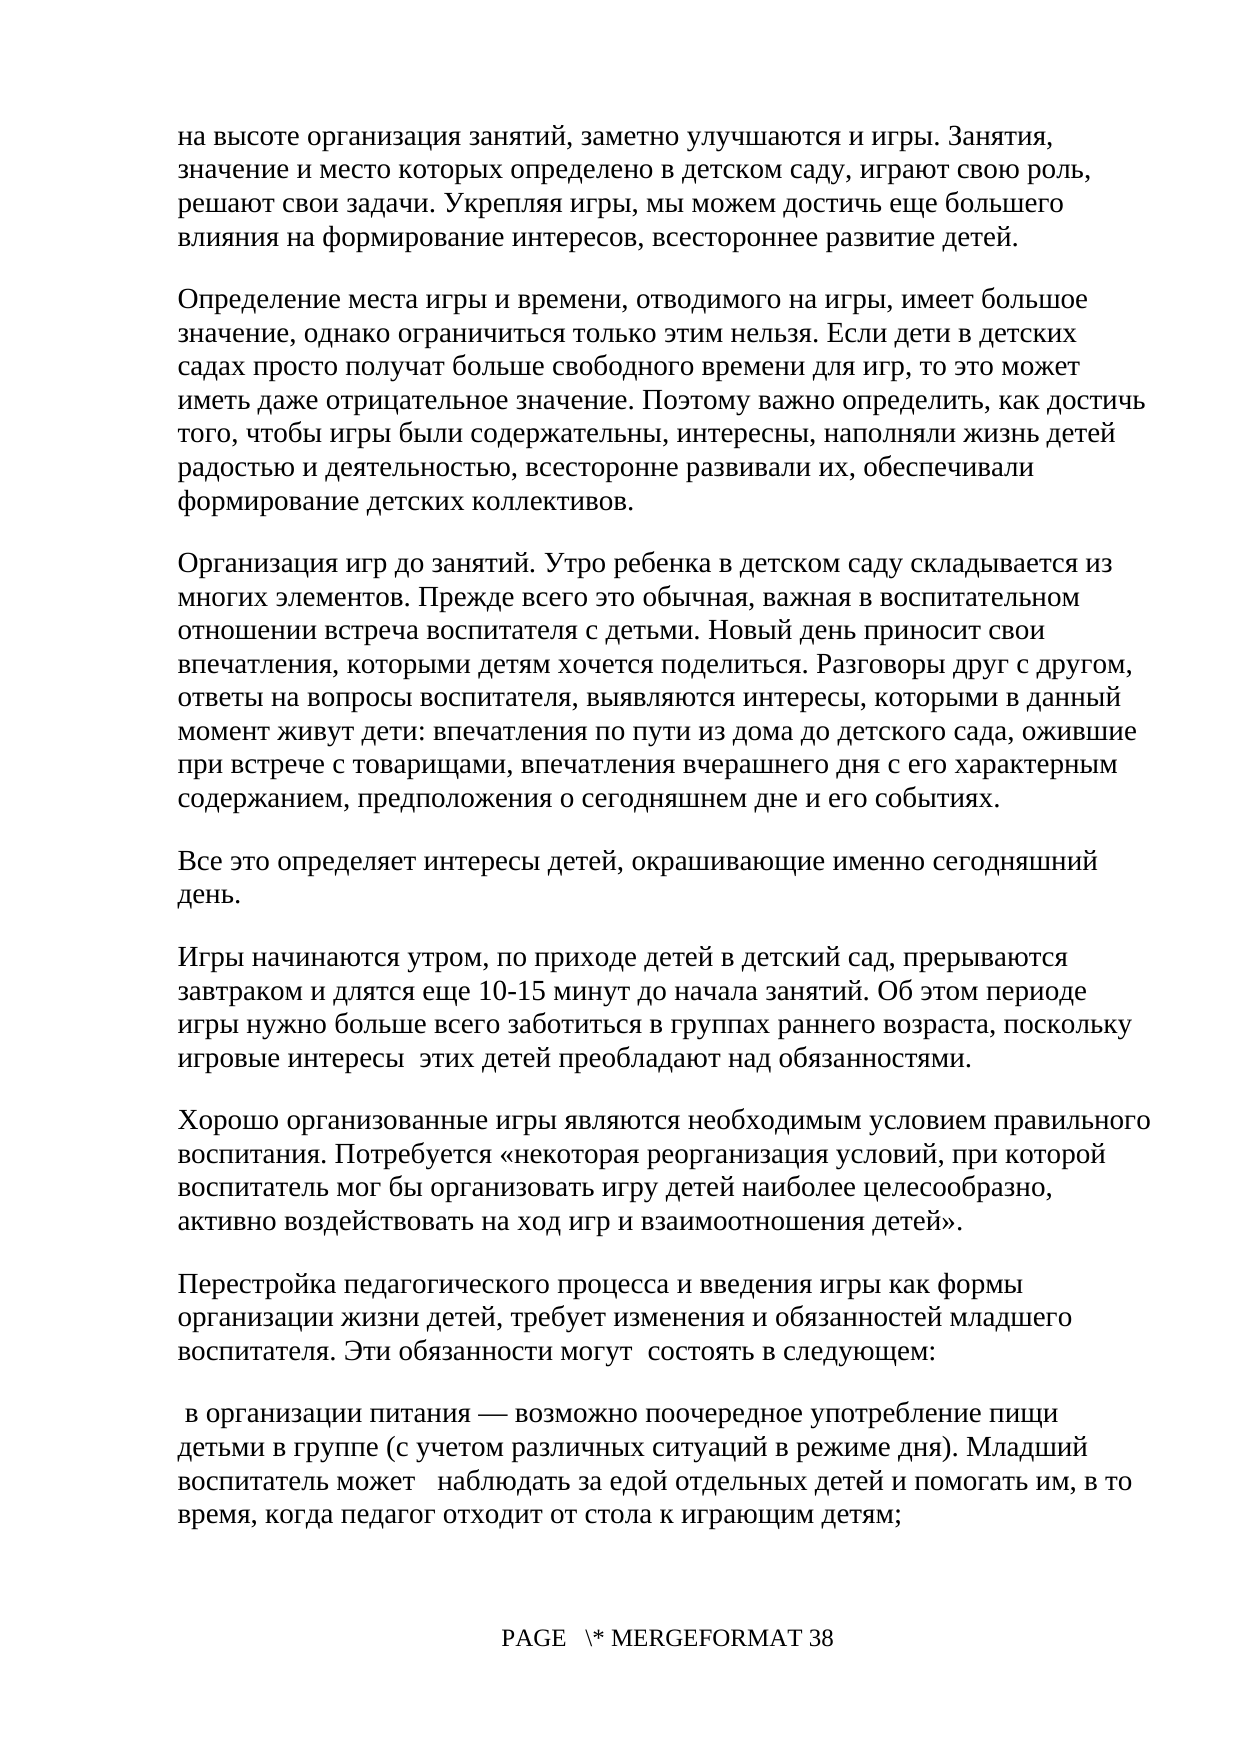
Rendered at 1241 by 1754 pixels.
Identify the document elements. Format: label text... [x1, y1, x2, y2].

text в организации питания — возможно поочередное употребление пищи детьми в группе (с учетом различных ситуаций в режиме дня). Младший воспитатель может наблюдать за едой отдельных детей и помогать им, в то время, когда педагог отходит от стола к играющим детям; [177, 1396, 1152, 1530]
text Организация игр до занятий. Утро ребенка в детском саду складывается из многих элементов. Прежде всего это обычная, важная в воспитательном отношении встреча воспитателя с детьми. Новый день приносит свои впечатления, которыми детям хочется поделиться. Разговоры друг с другом, ответы на вопросы воспитателя, выявляются интересы, которыми в данный момент живут дети: впечатления по пути из дома до детского сада, ожившие при встрече с товарищами, впечатления вчерашнего дня с его характерным содержанием, предположения о сегодняшнем дне и его событиях. [177, 545, 1152, 814]
text Все это определяет интересы детей, окрашивающие именно сегодняшний день. [177, 843, 1152, 910]
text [177, 118, 1152, 252]
text Хорошо организованные игры являются необходимым условием правильного воспитания. Потребуется «некоторая реорганизация условий, при которой воспитатель мог бы организовать игру детей наиболее целесообразно, активно воздействовать на ход игр и взаимоотношения детей». [177, 1102, 1152, 1237]
text Перестройка педагогического процесса и введения игры как формы организации жизни детей, требует изменения и обязанностей младшего воспитателя. Эти обязанности могут состоять в следующем: [177, 1266, 1152, 1366]
text Игры начинаются утром, по приходе детей в детский сад, прерываются завтраком и длятся еще 10-15 минут до начала занятий. Об этом периоде игры нужно больше всего заботиться в группах раннего возраста, поскольку игровые интересы этих детей преобладают над обязанностями. [177, 939, 1152, 1073]
text Определение места игры и времени, отводимого на игры, имеет большое значение, однако ограничиться только этим нельзя. Если дети в детских садах просто получат больше свободного времени для игр, то это может иметь даже отрицательное значение. Поэтому важно определить, как достичь того, чтобы игры были содержательны, интересны, наполняли жизнь детей радостью и деятельностью, всесторонне развивали их, обеспечивали формирование детских коллективов. [177, 281, 1152, 516]
